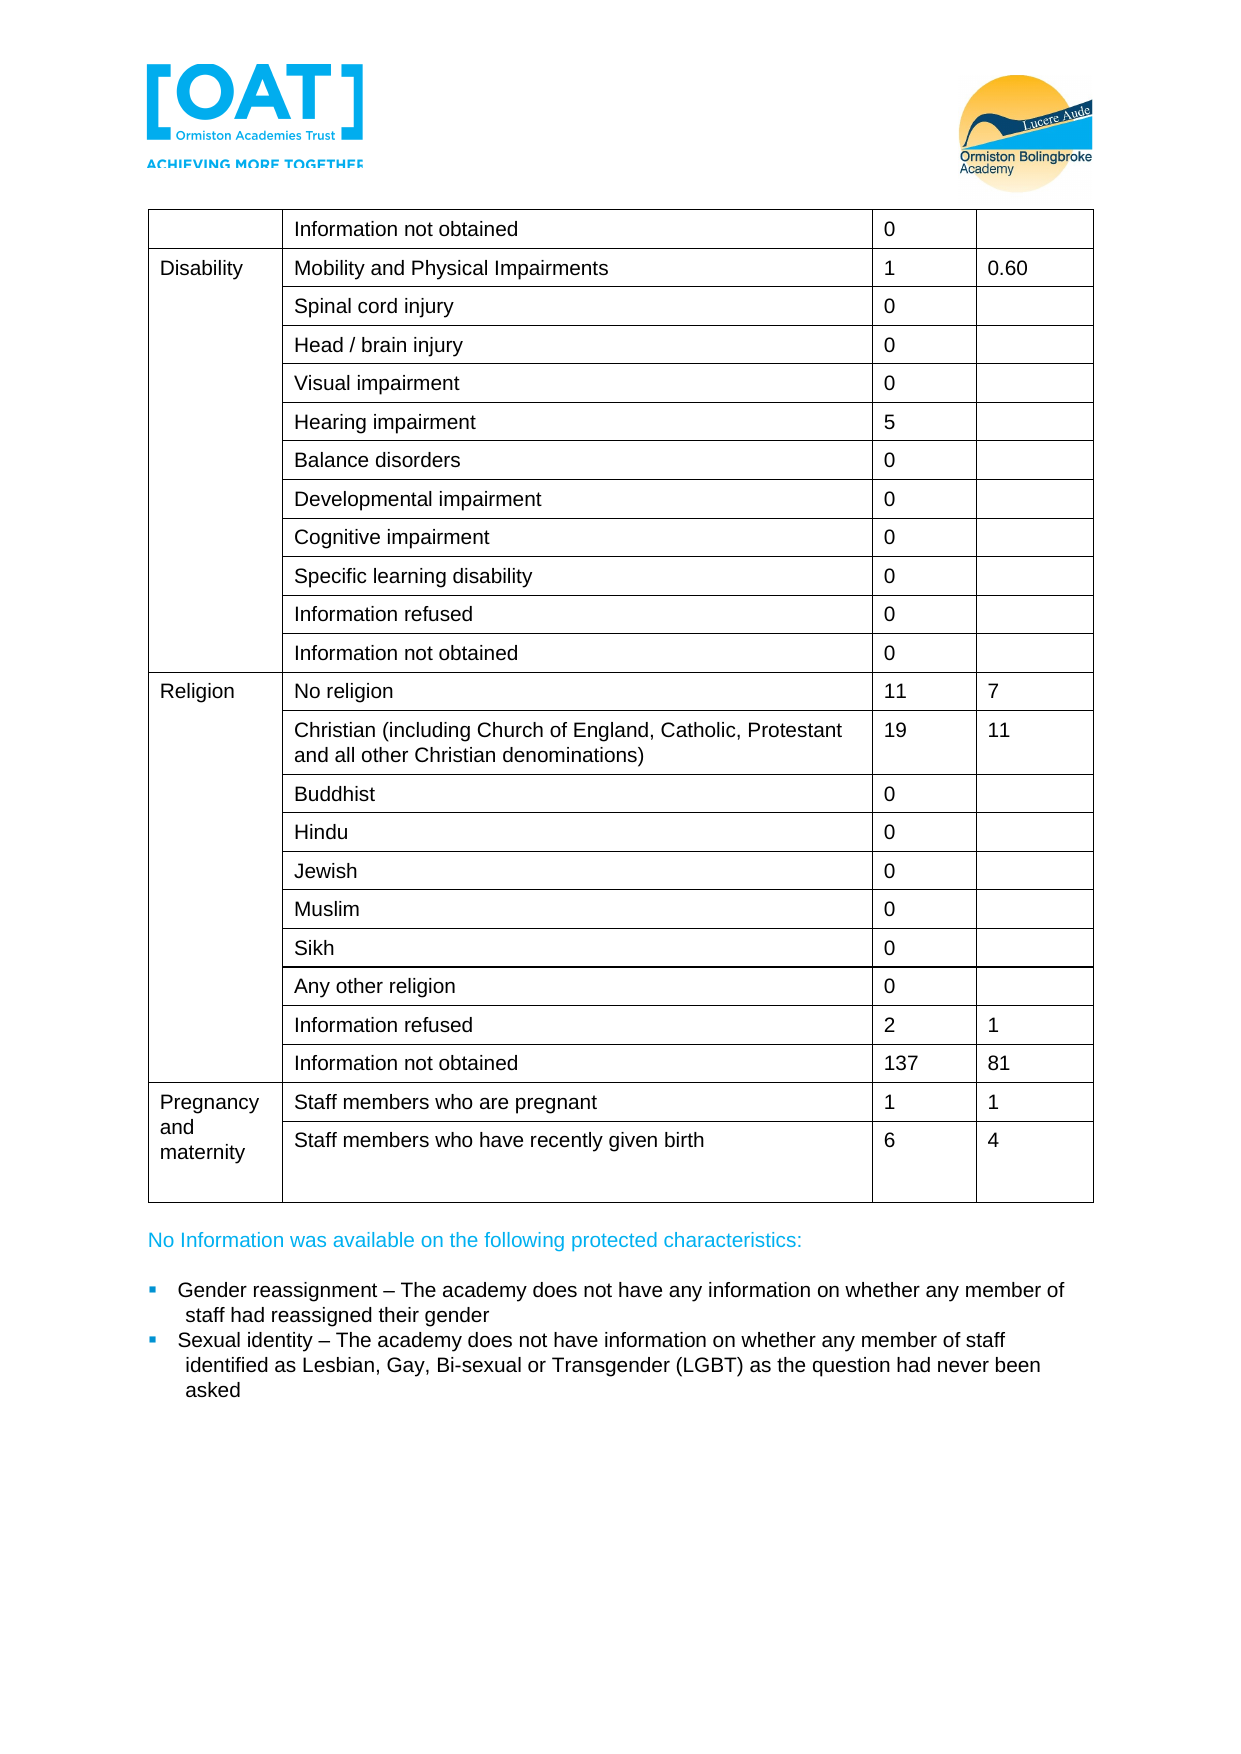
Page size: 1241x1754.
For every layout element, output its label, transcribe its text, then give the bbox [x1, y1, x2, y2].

table_cell [977, 813, 1093, 851]
table_cell Visual impairment [283, 364, 872, 402]
table_cell Hindu [283, 813, 872, 851]
table_cell Information not obtained [283, 210, 872, 248]
table_cell 0 [873, 890, 976, 928]
table_cell [977, 441, 1093, 479]
table_cell 0 [873, 441, 976, 479]
table_cell [977, 968, 1093, 1005]
list Sexual identity – The academy does not have information on whether any member of staff identified as Lesbian, Gay, Bi-sexual or Transgender (LGBT) as the question had never been asked [148, 1328, 1092, 1403]
table_cell 2 [873, 1006, 976, 1043]
picture [190, 75, 220, 108]
table_cell 11 [977, 711, 1093, 774]
table_cell Information not obtained [283, 634, 872, 672]
table_cell 0.60 [977, 249, 1093, 286]
table_cell 0 [873, 775, 976, 812]
table_cell 19 [873, 711, 976, 774]
table_cell [977, 287, 1093, 325]
table_cell [977, 557, 1093, 594]
table_cell Jewish [283, 852, 872, 889]
table_cell [977, 519, 1093, 556]
table_cell Christian (including Church of England, Catholic, Protestant and all other Christian denominations) [283, 711, 872, 774]
table_cell Hearing impairment [283, 403, 872, 440]
table_cell Pregnancy and maternity [149, 1083, 282, 1202]
table_cell 0 [873, 596, 976, 633]
table_cell Head / brain injury [283, 326, 872, 363]
table_cell Buddhist [283, 775, 872, 812]
table_cell 0 [873, 480, 976, 517]
table_cell Information refused [283, 1006, 872, 1043]
table_cell Sikh [283, 929, 872, 966]
table_cell 1 [977, 1006, 1093, 1043]
table_cell [977, 210, 1093, 248]
table_cell [977, 596, 1093, 633]
table_cell Muslim [283, 890, 872, 928]
table_cell [977, 403, 1093, 440]
list Gender reassignment – The academy does not have any information on whether any member of staff had reassigned their gender [148, 1278, 1092, 1328]
table_cell [977, 852, 1093, 889]
picture [146, 64, 363, 168]
table_cell Information not obtained [283, 1045, 872, 1082]
table_cell 0 [873, 968, 976, 1005]
table_cell [977, 634, 1093, 672]
table_cell Spinal cord injury [283, 287, 872, 325]
table_cell [977, 775, 1093, 812]
text No Information was available on the following protected characteristics: [148, 1228, 1092, 1253]
table_cell 0 [873, 813, 976, 851]
table_cell 0 [873, 287, 976, 325]
table_cell Balance disorders [283, 441, 872, 479]
table_cell 7 [977, 673, 1093, 710]
picture [321, 162, 329, 168]
table_cell Information refused [283, 596, 872, 633]
table_cell 0 [873, 852, 976, 889]
table_cell 1 [873, 1083, 976, 1121]
table_cell 0 [873, 519, 976, 556]
table_cell No religion [283, 673, 872, 710]
table_cell 0 [873, 210, 976, 248]
picture [958, 75, 1093, 205]
table_cell 0 [873, 929, 976, 966]
table_cell 137 [873, 1045, 976, 1082]
table_cell 4 [977, 1122, 1093, 1202]
table_cell Any other religion [283, 968, 872, 1005]
table_cell [977, 929, 1093, 966]
table_cell 0 [873, 557, 976, 594]
table_cell Mobility and Physical Impairments [283, 249, 872, 286]
table_cell Religion [149, 673, 282, 1082]
table_cell [977, 364, 1093, 402]
table_cell Developmental impairment [283, 480, 872, 517]
table_cell 6 [873, 1122, 976, 1202]
table_cell Specific learning disability [283, 557, 872, 594]
table_cell Disability [149, 249, 282, 672]
table_cell 0 [873, 326, 976, 363]
picture [257, 81, 268, 95]
table_cell 81 [977, 1045, 1093, 1082]
table_cell 11 [873, 673, 976, 710]
table_cell [977, 480, 1093, 517]
table_cell 0 [873, 364, 976, 402]
table_cell Staff members who are pregnant [283, 1083, 872, 1121]
table_cell 0 [873, 634, 976, 672]
table_cell [977, 326, 1093, 363]
table_cell [977, 890, 1093, 928]
table_cell 5 [873, 403, 976, 440]
table_cell Staff members who have recently given birth [283, 1122, 872, 1202]
table_cell 1 [873, 249, 976, 286]
table_cell 1 [977, 1083, 1093, 1121]
table_cell Cognitive impairment [283, 519, 872, 556]
